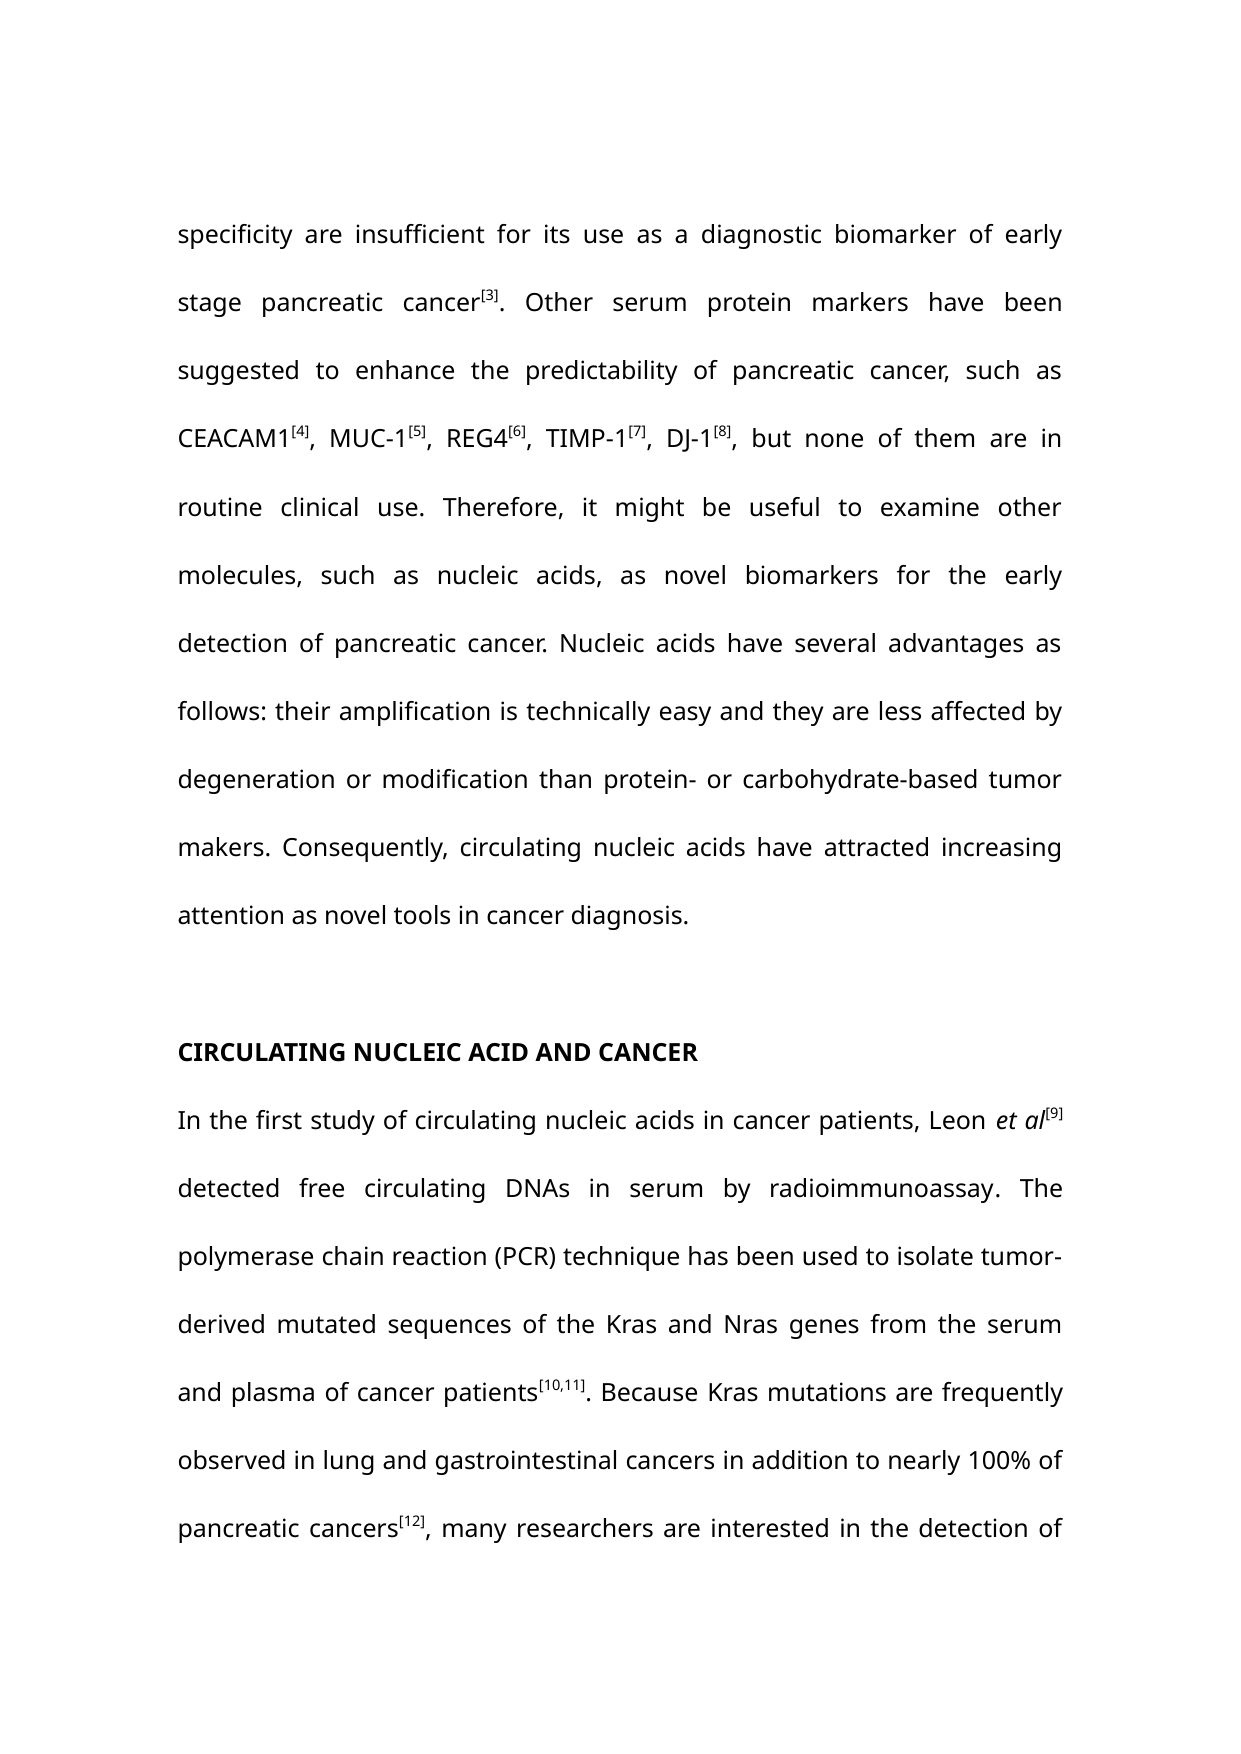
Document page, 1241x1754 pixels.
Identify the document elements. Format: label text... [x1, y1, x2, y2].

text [177, 217, 1063, 932]
text Circulating nucleic acid and cancer [177, 1034, 1063, 1068]
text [177, 1102, 1063, 1545]
